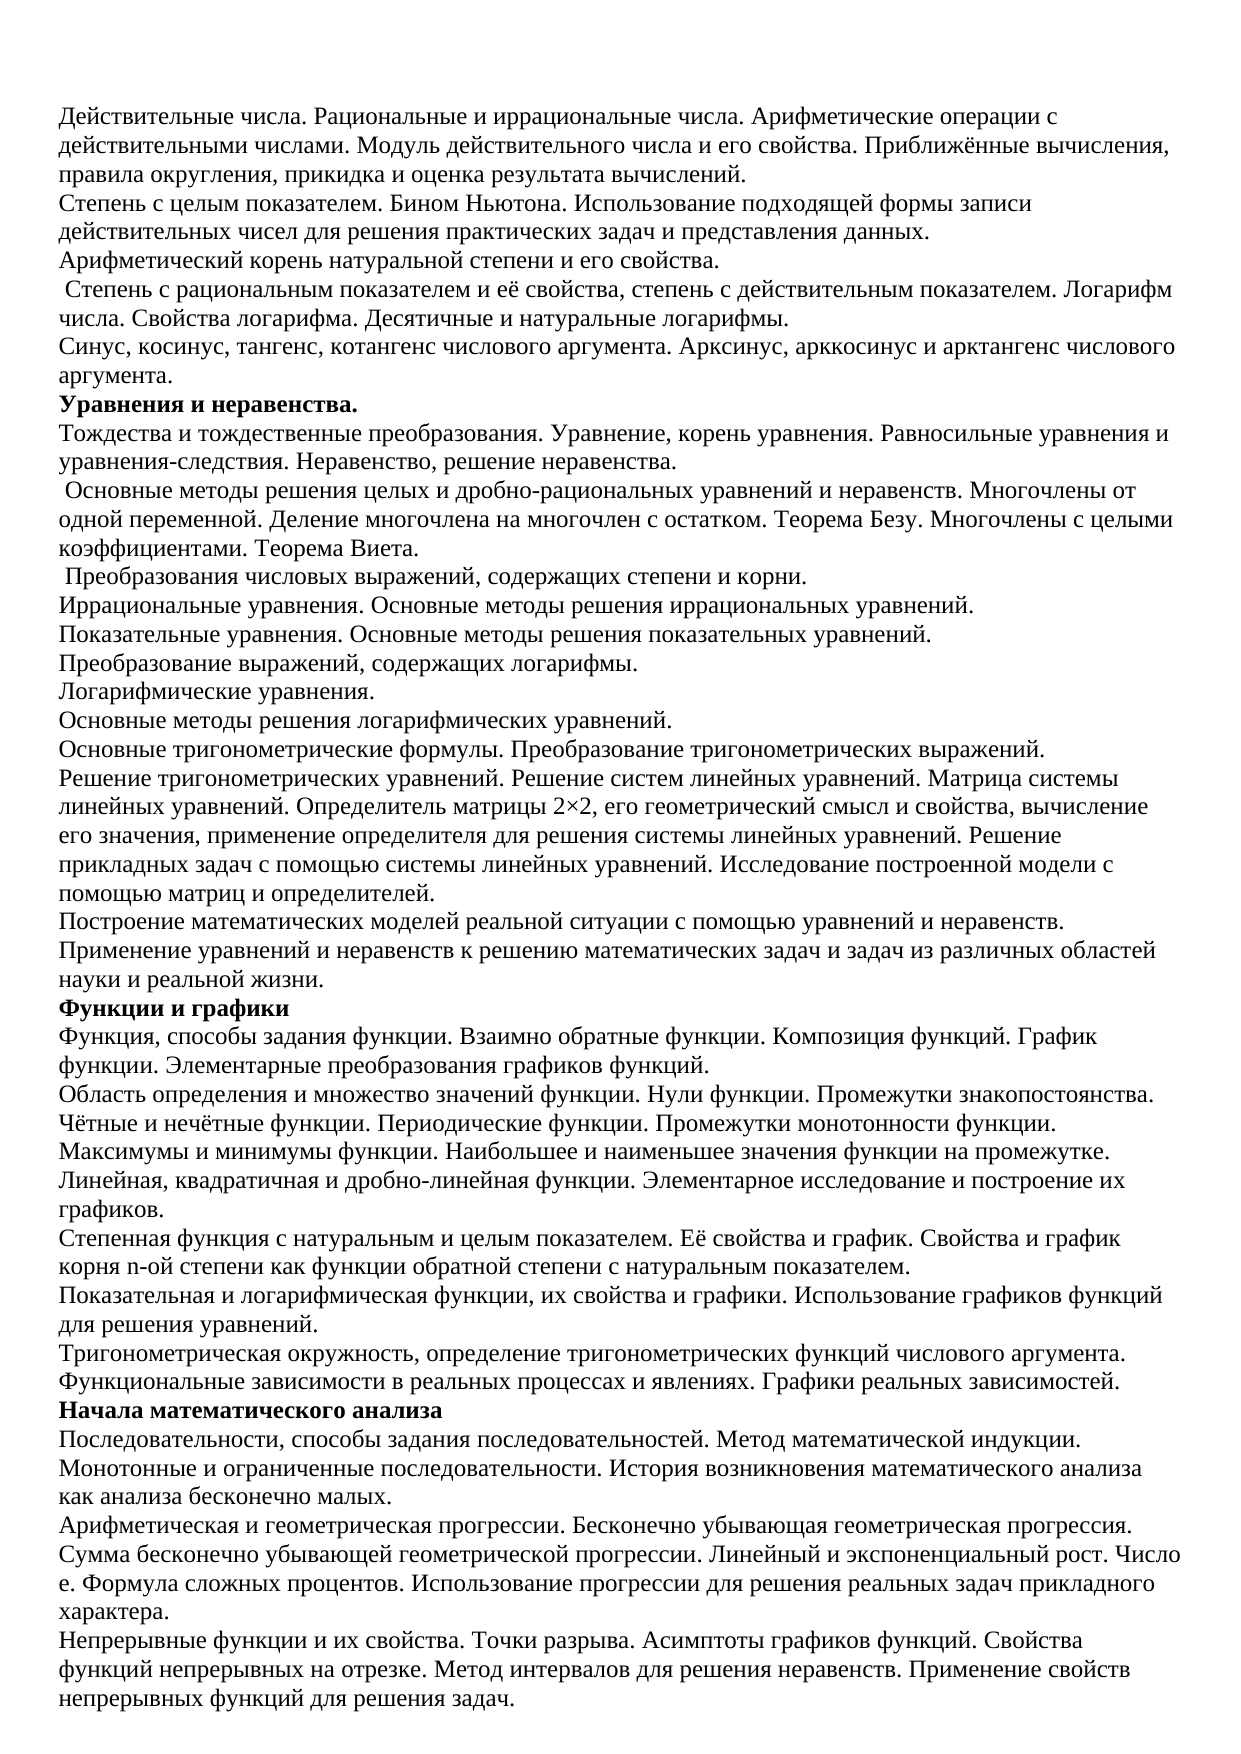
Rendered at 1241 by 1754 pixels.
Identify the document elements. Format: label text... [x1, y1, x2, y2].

text Последовательности, способы задания последовательностей. Метод математической индукции. Монотонные и ограниченные последовательности. История возникновения математического анализа как анализа бесконечно малых. [58, 1424, 1181, 1510]
text Преобразование выражений, содержащих логарифмы. [58, 648, 1181, 676]
text Показательные уравнения. Основные методы решения показательных уравнений. [58, 619, 1181, 648]
text Логарифмические уравнения. [58, 676, 1181, 705]
text Арифметический корень натуральной степени и его свойства. [58, 245, 1181, 274]
text Функции и графики [58, 993, 1181, 1021]
text Линейная, квадратичная и дробно-линейная функции. Элементарное исследование и построение их графиков. [58, 1165, 1181, 1223]
text Область определения и множество значений функции. Нули функции. Промежутки знакопостоянства. Чётные и нечётные функции. Периодические функции. Промежутки монотонности функции. Максимумы и минимумы функции. Наибольшее и наименьшее значения функции на промежутке. [58, 1079, 1181, 1165]
text Непрерывные функции и их свойства. Точки разрыва. Асимптоты графиков функций. Свойства функций непрерывных на отрезке. Метод интервалов для решения неравенств. Применение свойств непрерывных функций для решения задач. [58, 1625, 1181, 1711]
text Показательная и логарифмическая функции, их свойства и графики. Использование графиков функций для решения уравнений. [58, 1280, 1181, 1338]
text Построение математических моделей реальной ситуации с помощью уравнений и неравенств. Применение уравнений и неравенств к решению математических задач и задач из различных областей науки и реальной жизни. [58, 906, 1181, 993]
text Функция, способы задания функции. Взаимно обратные функции. Композиция функций. График функции. Элементарные преобразования графиков функций. [58, 1021, 1181, 1079]
text Уравнения и неравенства. [58, 389, 1181, 418]
text Основные методы решения логарифмических уравнений. [58, 705, 1181, 734]
text Степень с рациональным показателем и её свойства, степень с действительным показателем. Логарифм числа. Свойства логарифма. Десятичные и натуральные логарифмы. [58, 274, 1181, 331]
text Иррациональные уравнения. Основные методы решения иррациональных уравнений. [58, 590, 1181, 619]
text Решение тригонометрических уравнений. Решение систем линейных уравнений. Матрица системы линейных уравнений. Определитель матрицы 2×2, его геометрический смысл и свойства, вычисление его значения, применение определителя для решения системы линейных уравнений. Решение прикладных задач с помощью системы линейных уравнений. Исследование построенной модели с помощью матриц и определителей. [58, 763, 1181, 906]
text Степень с целым показателем. Бином Ньютона. Использование подходящей формы записи действительных чисел для решения практических задач и представления данных. [58, 188, 1181, 245]
text Степенная функция с натуральным и целым показателем. Её свойства и график. Свойства и график корня n-ой степени как функции обратной степени с натуральным показателем. [58, 1223, 1181, 1280]
text Тригонометрическая окружность, определение тригонометрических функций числового аргумента. Функциональные зависимости в реальных процессах и явлениях. Графики реальных зависимостей. Начала математического анализа [58, 1338, 1181, 1424]
text Синус, косинус, тангенс, котангенс числового аргумента. Арксинус, арккосинус и арктангенс числового аргумента. [58, 331, 1181, 389]
text Действительные числа. Рациональные и иррациональные числа. Арифметические операции с действительными числами. Модуль действительного числа и его свойства. Приближённые вычисления, правила округления, прикидка и оценка результата вычислений. [58, 101, 1181, 188]
text Основные методы решения целых и дробно-рациональных уравнений и неравенств. Многочлены от одной переменной. Деление многочлена на многочлен с остатком. Теорема Безу. Многочлены с целыми коэффициентами. Теорема Виета. [58, 475, 1181, 561]
text Основные тригонометрические формулы. Преобразование тригонометрических выражений. [58, 734, 1181, 763]
text Преобразования числовых выражений, содержащих степени и корни. [58, 561, 1181, 590]
text Тождества и тождественные преобразования. Уравнение, корень уравнения. Равносильные уравнения и уравнения-следствия. Неравенство, решение неравенства. [58, 418, 1181, 475]
text Арифметическая и геометрическая прогрессии. Бесконечно убывающая геометрическая прогрессия. Сумма бесконечно убывающей геометрической прогрессии. Линейный и экспоненциальный рост. Число е. Формула сложных процентов. Использование прогрессии для решения реальных задач прикладного характера. [58, 1510, 1181, 1625]
